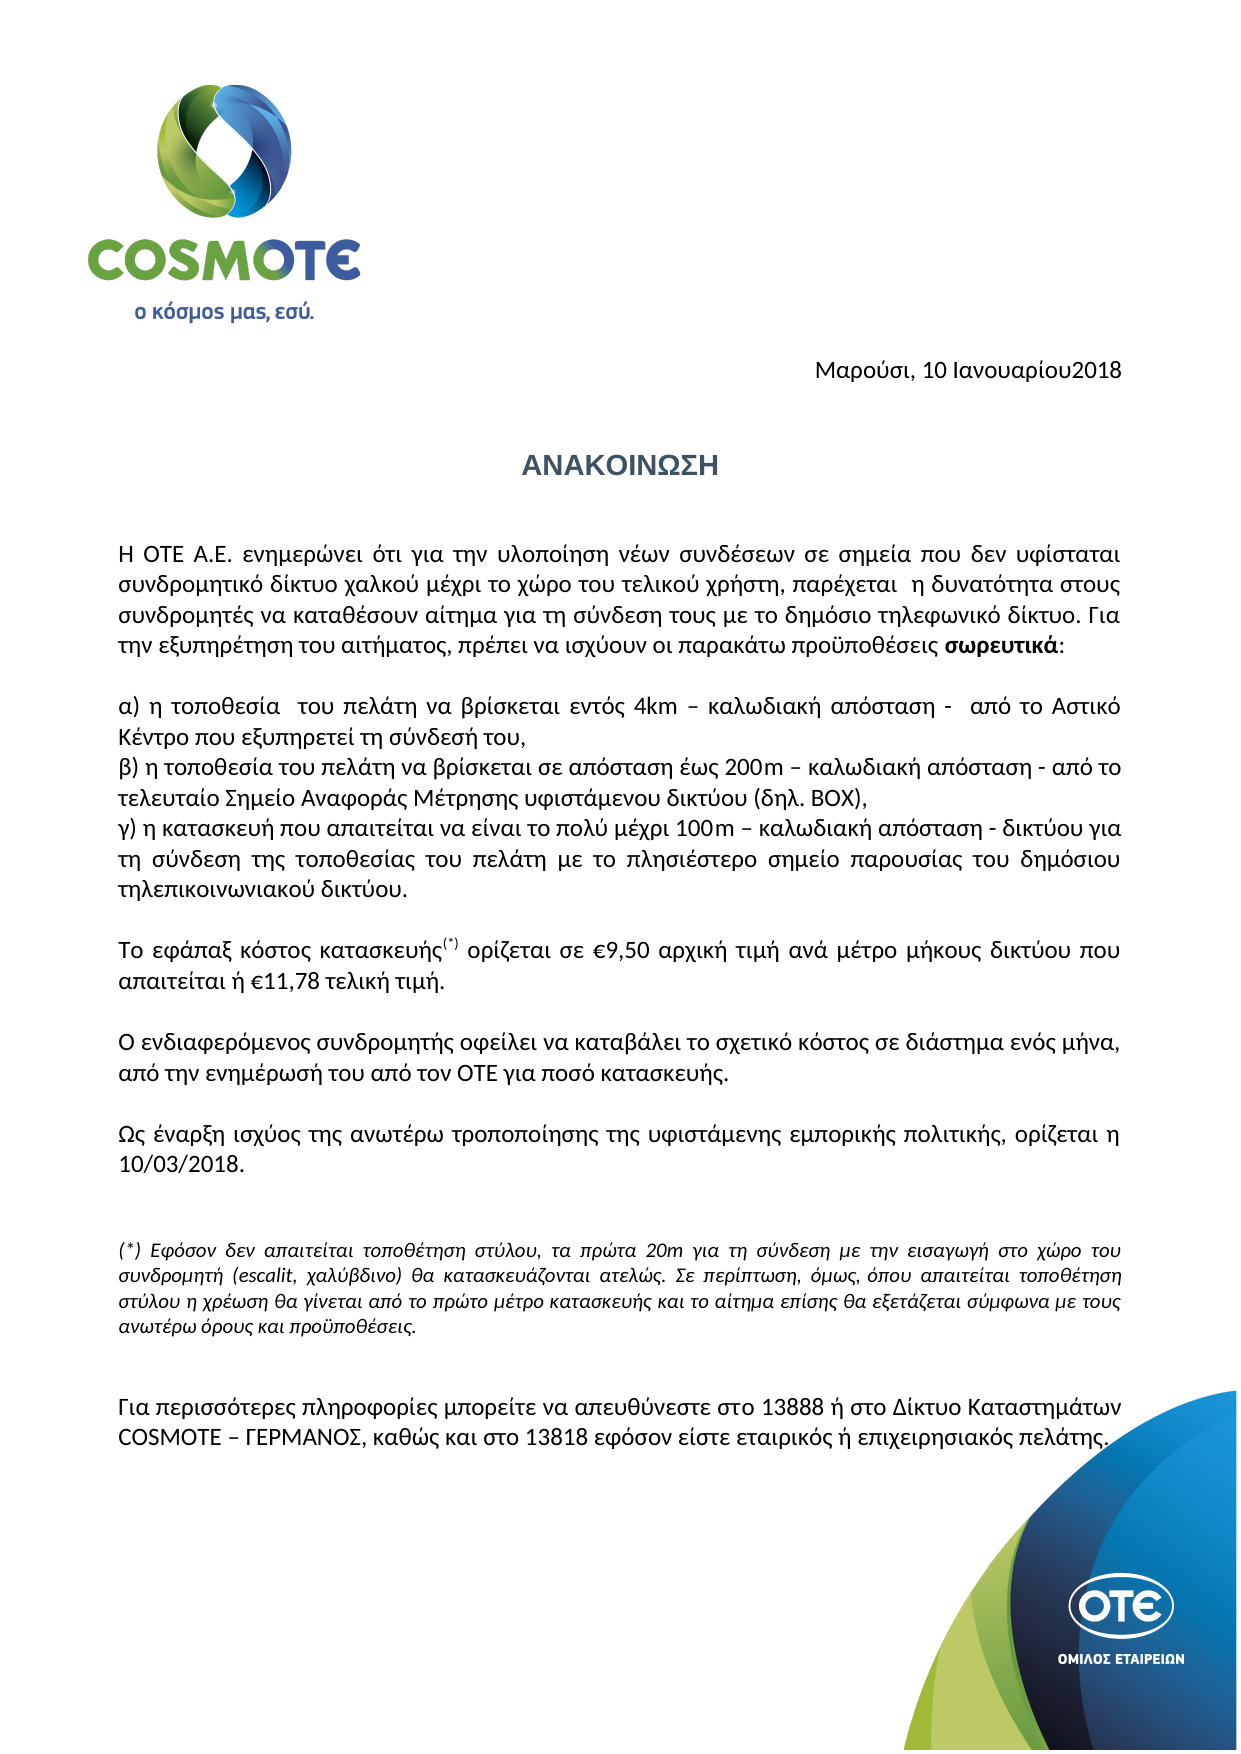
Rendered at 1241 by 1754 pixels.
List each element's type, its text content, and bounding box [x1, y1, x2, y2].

text α) η τοποθεσία του πελάτη να βρίσκεται εντός 4km – καλωδιακή απόσταση - από το Αστικό Κέντρο που εξυπηρετεί τη σύνδεσή του, [118, 690, 1122, 751]
text ΑΝΑΚΟΙΝΩΣΗ [118, 448, 1122, 482]
text Το εφάπαξ κόστος κατασκευής(*) ορίζεται σε €9,50 αρχική τιμή ανά μέτρο μήκους δικτύου που απαιτείται ή €11,78 τελική τιμή. [118, 934, 1122, 996]
text Η ΟΤΕ Α.Ε. ενημερώνει ότι για την υλοποίηση νέων συνδέσεων σε σημεία που δεν υφίσταται συνδρομητικό δίκτυο χαλκού μέχρι το χώρο του τελικού χρήστη, παρέχεται η δυνατότητα στους συνδρομητές να καταθέσουν αίτημα για τη σύνδεση τους με το δημόσιο τηλεφωνικό δίκτυο. Για την εξυπηρέτηση του αιτήματος, πρέπει να ισχύουν οι παρακάτω προϋποθέσεις σωρευτικά: [118, 538, 1122, 660]
picture [0, 2, 408, 371]
text γ) η κατασκευή που απαιτείται να είναι το πολύ μέχρι 100m – καλωδιακή απόσταση - δικτύου για τη σύνδεση της τοποθεσίας του πελάτη με το πλησιέστερο σημείο παρουσίας του δημόσιου τηλεπικοινωνιακού δικτύου. [118, 812, 1122, 904]
text Ο ενδιαφερόμενος συνδρομητής οφείλει να καταβάλει το σχετικό κόστος σε διάστημα ενός μήνα, από την ενημέρωσή του από τον ΟΤΕ για ποσό κατασκευής. [118, 1026, 1122, 1087]
text Για περισσότερες πληροφορίες μπορείτε να απευθύνεστε στo 13888 ή στο Δίκτυο Καταστημάτων COSMOTE – ΓΕΡΜΑΝΟΣ, καθώς και στο 13818 εφόσον είστε εταιρικός ή επιχειρησιακός πελάτης. [118, 1391, 1122, 1452]
text Μαρούσι, 10 Ιανουαρίου2018 [193, 354, 1122, 385]
text (*) Εφόσον δεν απαιτείται τοποθέτηση στύλου, τα πρώτα 20m για τη σύνδεση με την εισαγωγή στο χώρο του συνδρομητή (escalit, χαλύβδινο) θα κατασκευάζονται ατελώς. Σε περίπτωση, όμως, όπου απαιτείται τοποθέτηση στύλου η χρέωση θα γίνεται από το πρώτο μέτρο κατασκευής και το αίτημα επίσης θα εξετάζεται σύμφωνα με τους ανωτέρω όρους και προϋποθέσεις. [118, 1237, 1122, 1339]
picture [899, 1452, 1237, 1750]
text β) η τοποθεσία του πελάτη να βρίσκεται σε απόσταση έως 200m – καλωδιακή απόσταση - από το τελευταίο Σημείο Αναφοράς Μέτρησης υφιστάμενου δικτύου (δηλ. BOX), [118, 751, 1122, 812]
picture [899, 1385, 1237, 1530]
text Ως έναρξη ισχύος της ανωτέρω τροποποίησης της υφιστάμενης εμπορικής πολιτικής, ορίζεται η 10/03/2018. [118, 1118, 1122, 1179]
